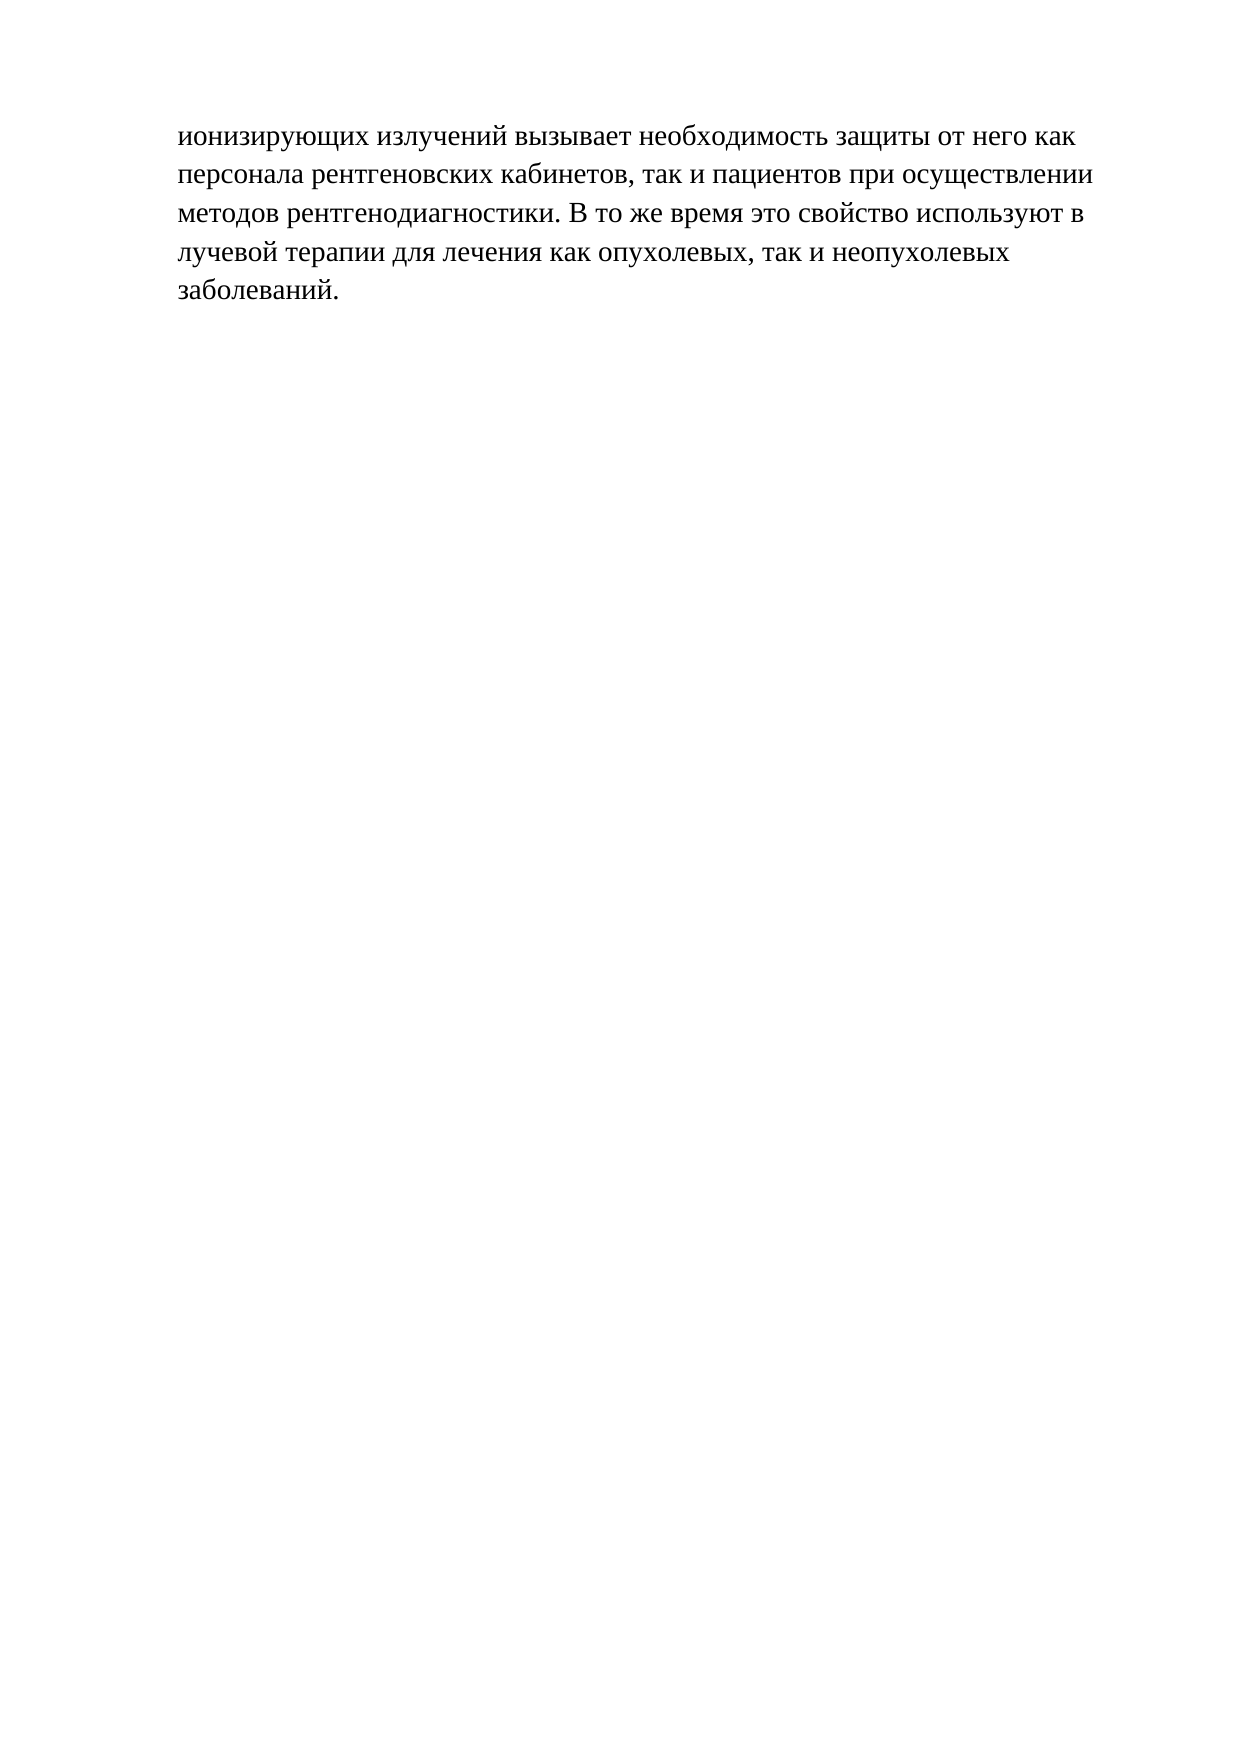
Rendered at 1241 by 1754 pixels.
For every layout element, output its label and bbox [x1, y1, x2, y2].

text [177, 118, 1152, 306]
